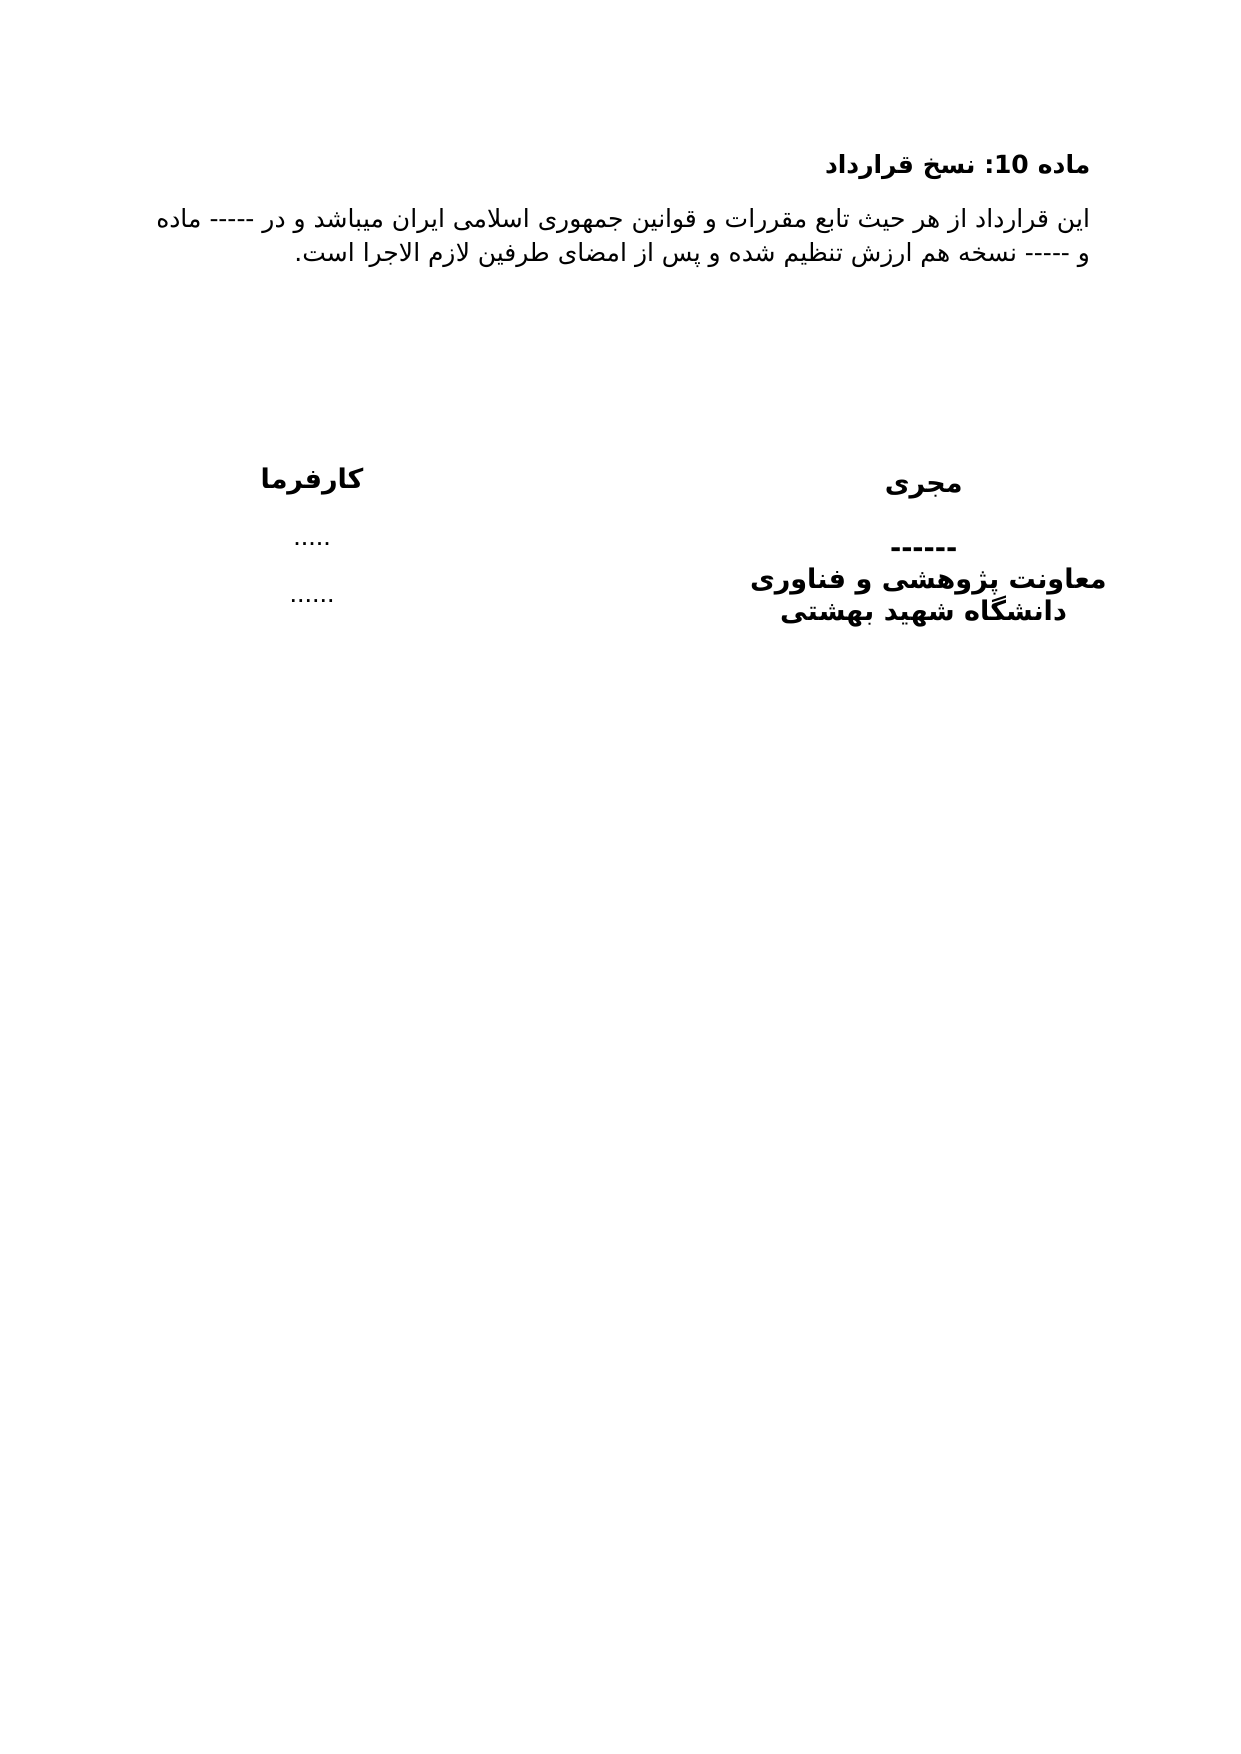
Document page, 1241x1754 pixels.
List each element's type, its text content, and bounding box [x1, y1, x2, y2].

text این قرارداد از هر حیث تابع مقررات و قوانین جمهوری اسلامی ایران میباشد و در ----- ماده و ----- نسخه هم ارزش تنظیم شده و پس از امضای طرفین لازم الاجرا است. [150, 204, 1090, 267]
text ماده 10: نسخ قرارداد [150, 150, 1090, 179]
